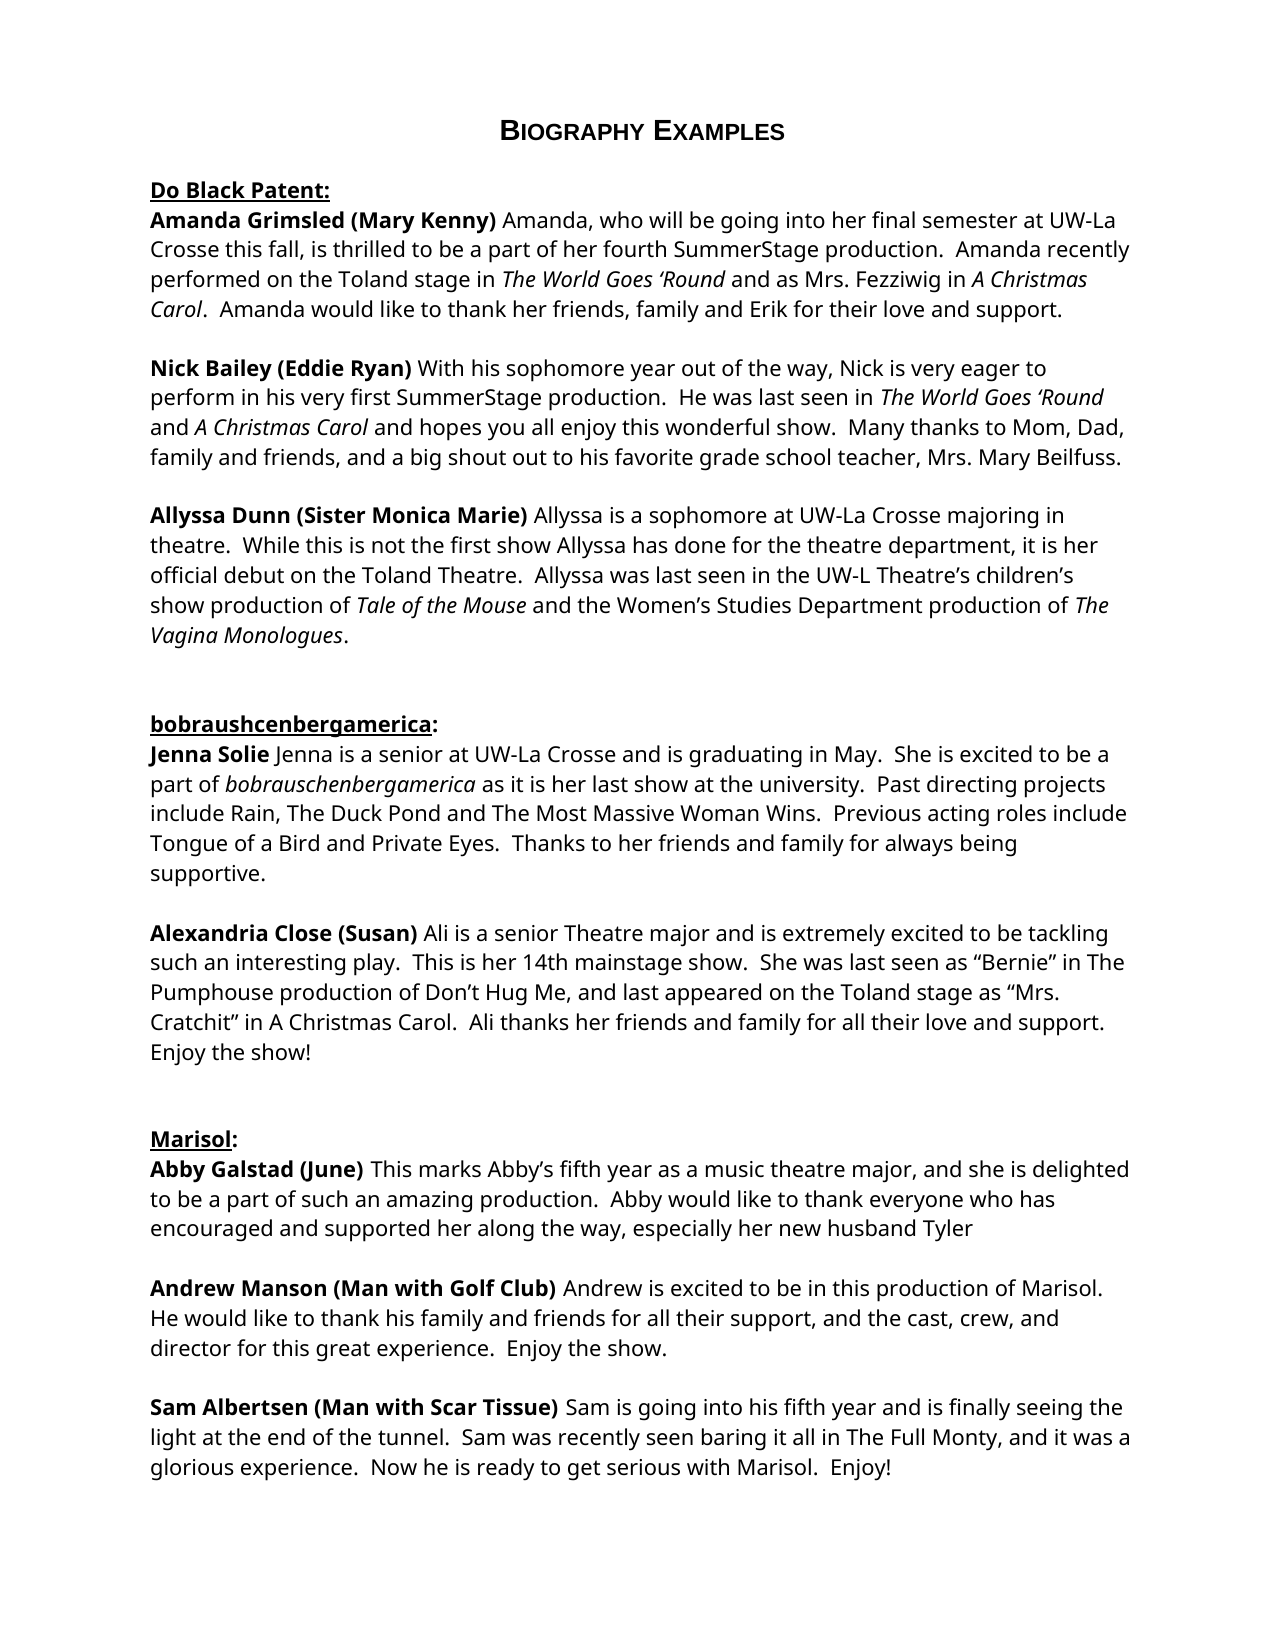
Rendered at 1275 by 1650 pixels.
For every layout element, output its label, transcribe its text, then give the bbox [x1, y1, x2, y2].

text Amanda Grimsled (Mary Kenny) Amanda, who will be going into her final semester at UW-La Crosse this fall, is thrilled to be a part of her fourth SummerStage production. Amanda recently performed on the Toland stage in The World Goes ‘Round and as Mrs. Fezziwig in A Christmas Carol. Amanda would like to thank her friends, family and Erik for their love and support. [150, 204, 1134, 324]
text bobraushcenbergamerica: [150, 709, 1134, 739]
text Jenna Solie Jenna is a senior at UW-La Crosse and is graduating in May. She is excited to be a part of bobrauschenbergamerica as it is her last show at the university. Past directing projects include Rain, The Duck Pond and The Most Massive Woman Wins. Previous acting roles include Tongue of a Bird and Private Eyes. Thanks to her friends and family for always being supportive. [150, 739, 1134, 888]
text Biography Examples [150, 112, 1134, 146]
text Do Black Patent: [150, 175, 1134, 204]
text Marisol: [150, 1124, 1134, 1154]
text Nick Bailey (Eddie Ryan) With his sophomore year out of the way, Nick is very eager to perform in his very first SummerStage production. He was last seen in The World Goes ‘Round and A Christmas Carol and hopes you all enjoy this wonderful show. Many thanks to Mom, Dad, family and friends, and a big shout out to his favorite grade school teacher, Mrs. Mary Beilfuss. [150, 352, 1134, 472]
text Abby Galstad (June) This marks Abby’s fifth year as a music theatre major, and she is delighted to be a part of such an amazing production. Abby would like to thank everyone who has encouraged and supported her along the way, especially her new husband Tyler [150, 1154, 1134, 1243]
text Sam Albertsen (Man with Scar Tissue) Sam is going into his fifth year and is finally seeing the light at the end of the tunnel. Sam was recently seen baring it all in The Full Monty, and it was a glorious experience. Now he is ready to get serious with Marisol. Enjoy! [150, 1392, 1134, 1481]
text (Sister Monica Marie) Allyssa is a sophomore at UW-La Crosse majoring in theatre. While this is not the first show Allyssa has done for the theatre department, it is her official debut on the Toland Theatre. Allyssa was last seen in the UW-L Theatre’s children’s show production of Tale of the Mouse and the Women’s Studies Department production of The Vagina Monologues. [150, 500, 1134, 649]
text Close (Susan) Ali is a senior Theatre major and is extremely excited to be tackling such an interesting play. This is her 14th mainstage show. She was last seen as “Bernie” in The Pumphouse production of Don’t Hug Me, and last appeared on the Toland stage as “Mrs. Cratchit” in A Christmas Carol. Ali thanks her friends and family for all their love and support. Enjoy the show! [150, 917, 1134, 1066]
text Andrew Manson (Man with Golf Club) Andrew is excited to be in this production of Marisol. He would like to thank his family and friends for all their support, and the cast, crew, and director for this great experience. Enjoy the show. [150, 1273, 1134, 1362]
